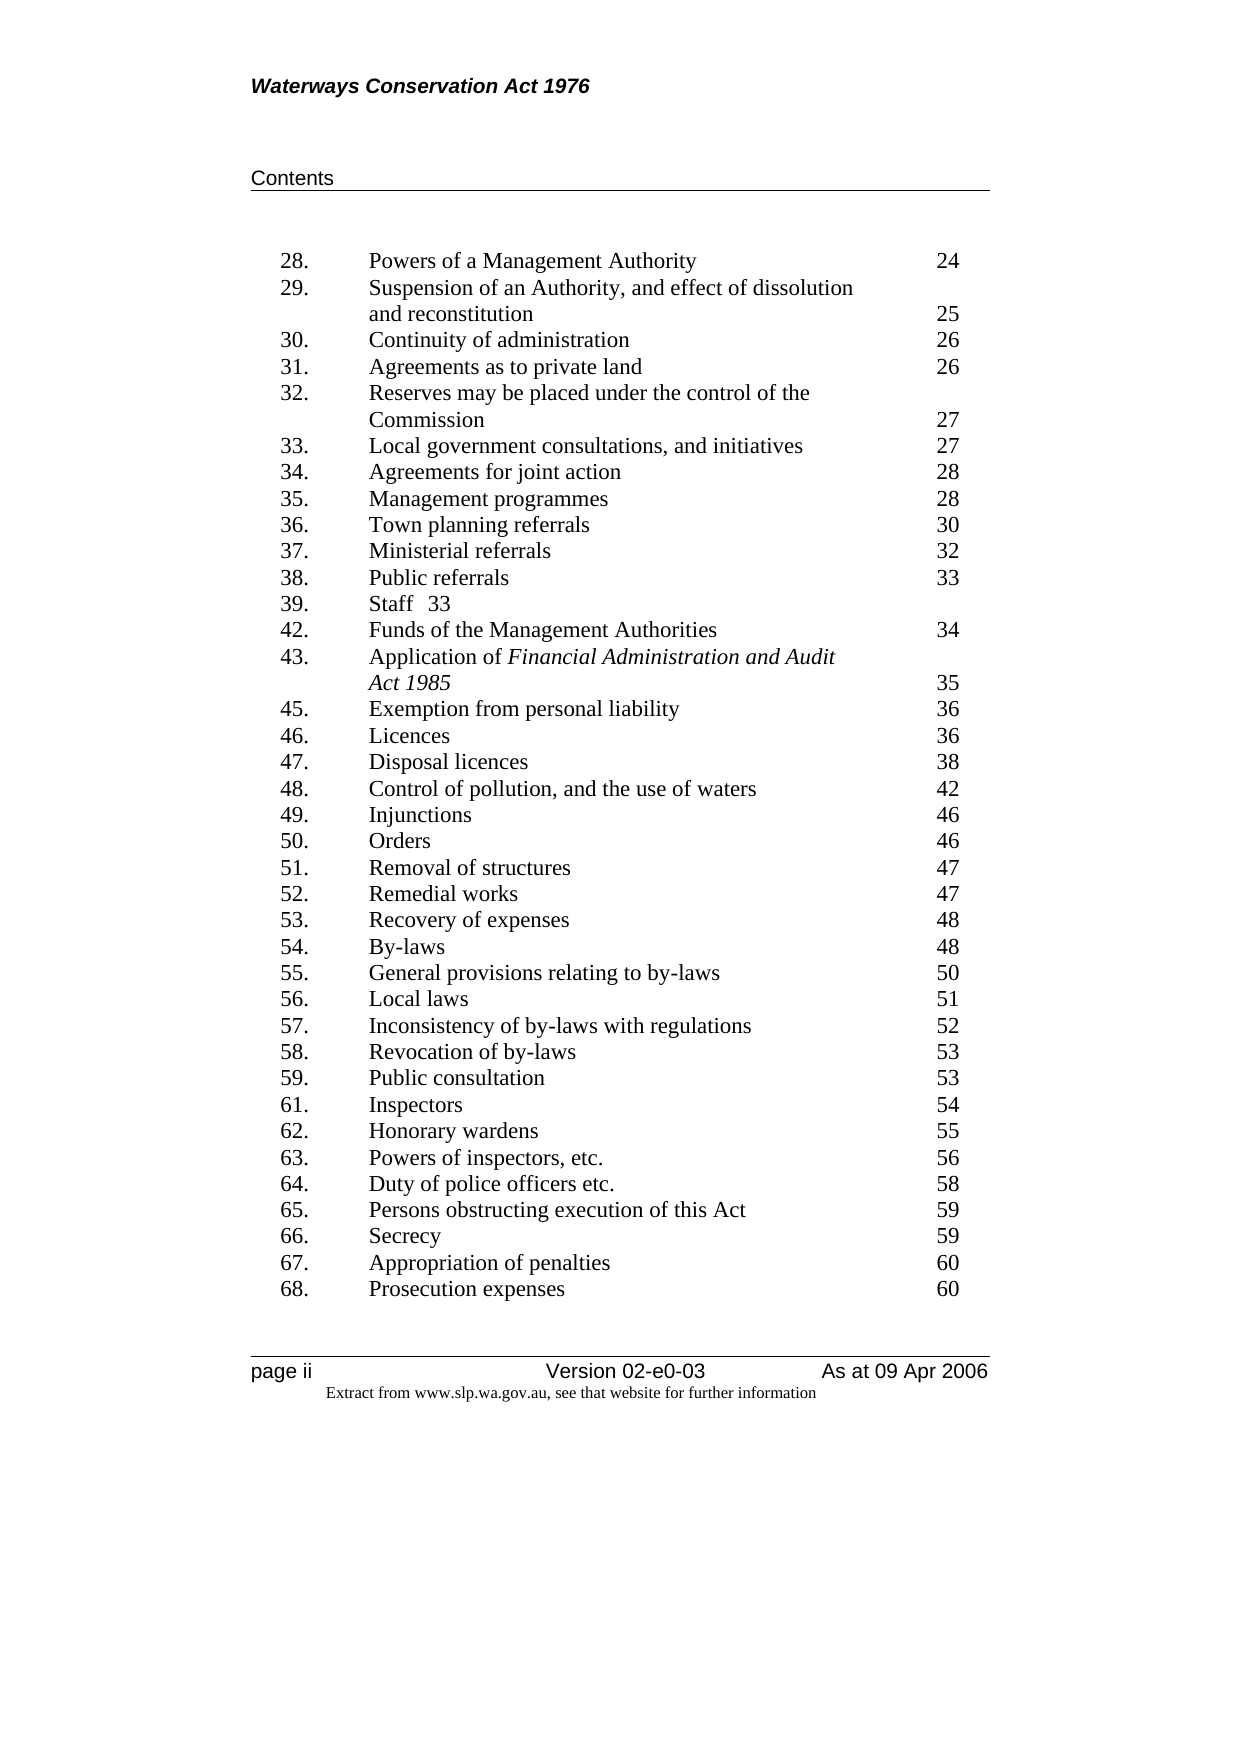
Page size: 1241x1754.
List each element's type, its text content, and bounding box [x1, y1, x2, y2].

text 62. Honorary wardens 55 [280, 1117, 872, 1143]
text 50. Orders 46 [280, 827, 872, 854]
text 42. Funds of the Management Authorities 34 [280, 616, 872, 643]
text 57. Inconsistency of by-laws with regulations 52 [280, 1012, 872, 1038]
text 37. Ministerial referrals 32 [280, 537, 872, 564]
text 47. Disposal licences 38 [280, 748, 872, 774]
text 61. Inspectors 54 [280, 1091, 872, 1117]
text 36. Town planning referrals 30 [280, 511, 872, 537]
text 43. Application of Financial Administration and Audit Act 1985 35 [280, 643, 872, 696]
text 38. Public referrals 33 [280, 564, 872, 590]
text 65. Persons obstructing execution of this Act 59 [280, 1196, 872, 1223]
text 54. By-laws 48 [280, 933, 872, 959]
text 33. Local government consultations, and initiatives 27 [280, 432, 872, 458]
text 51. Removal of structures 47 [280, 854, 872, 880]
text 67. Appropriation of penalties 60 [280, 1249, 872, 1275]
text 35. Management programmes 28 [280, 485, 872, 511]
text 34. Agreements for joint action 28 [280, 458, 872, 485]
text 39. Staff 33 [280, 590, 872, 616]
text 32. Reserves may be placed under the control of the Commission 27 [280, 379, 872, 432]
text 58. Revocation of by-laws 53 [280, 1038, 872, 1064]
text 48. Control of pollution, and the use of waters 42 [280, 774, 872, 801]
text 64. Duty of police officers etc. 58 [280, 1170, 872, 1196]
text 30. Continuity of administration 26 [280, 327, 872, 353]
text 45. Exemption from personal liability 36 [280, 696, 872, 722]
text 68. Prosecution expenses 60 [280, 1275, 872, 1302]
text 63. Powers of inspectors, etc. 56 [280, 1143, 872, 1170]
text 29. Suspension of an Authority, and effect of dissolution and reconstitution 25 [280, 274, 872, 327]
text 56. Local laws 51 [280, 985, 872, 1012]
text 49. Injunctions 46 [280, 801, 872, 827]
text 52. Remedial works 47 [280, 880, 872, 906]
text 28. Powers of a Management Authority 24 [280, 247, 872, 274]
text 59. Public consultation 53 [280, 1064, 872, 1091]
text 31. Agreements as to private land 26 [280, 353, 872, 379]
text 66. Secrecy 59 [280, 1223, 872, 1249]
text 46. Licences 36 [280, 722, 872, 748]
text 55. General provisions relating to by-laws 50 [280, 959, 872, 985]
text 53. Recovery of expenses 48 [280, 906, 872, 933]
